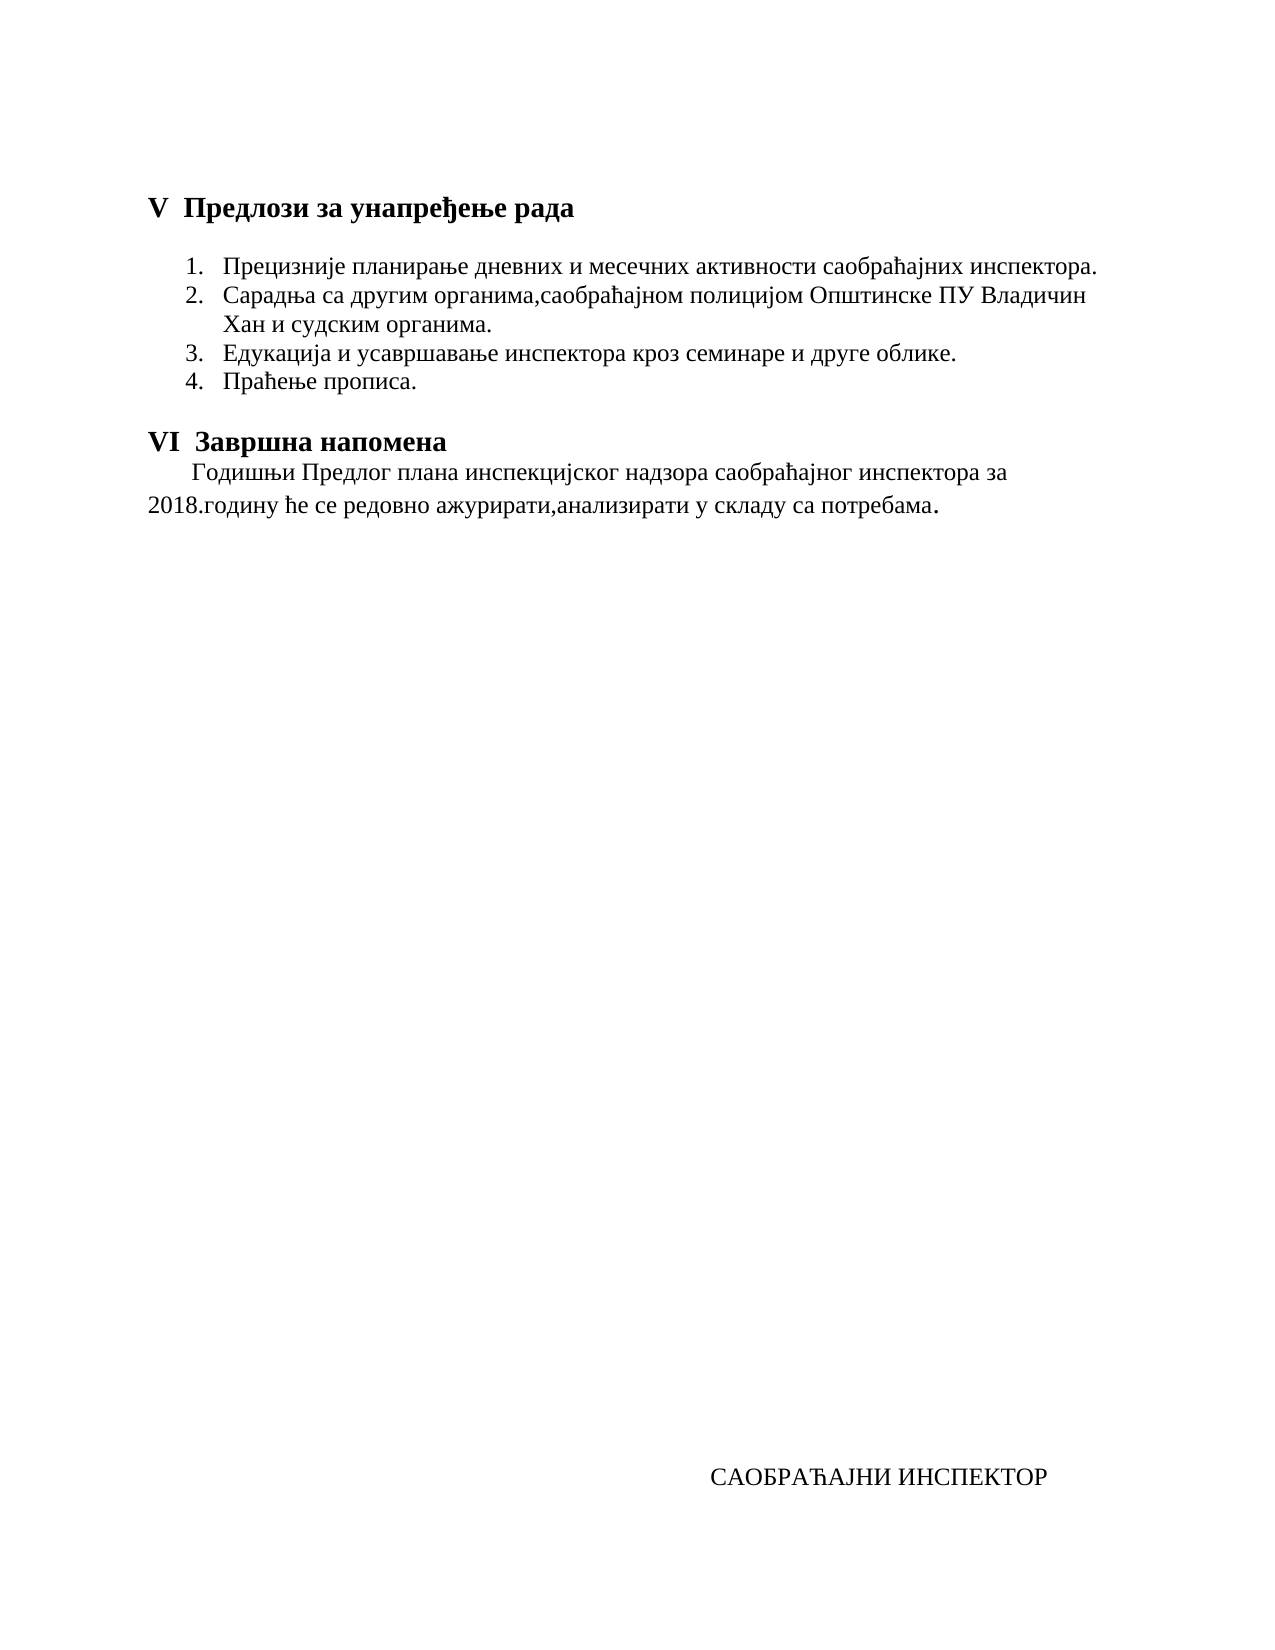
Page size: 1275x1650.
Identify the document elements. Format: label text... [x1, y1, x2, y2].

text Годишњи Предлог плана инспекцијског надзора саобраћајног инспектора за 2018.годину ће се редовно ажурирати,анализирати у складу са потребама. [148, 457, 1127, 520]
text V Предлози за унапређење рада [148, 198, 452, 223]
text VI Завршна напомена [148, 424, 1127, 457]
text САОБРАЋАЈНИ ИНСПЕКТОР [148, 1462, 1127, 1490]
text V Предлози за унапређење рада [448, 198, 1127, 223]
list Едукација и усавршавање инспектора кроз семинаре и друге облике. [185, 338, 1127, 366]
list Сарадња са другим органима,саобраћајном полицијом Општинске ПУ Владичин Хан и судским органима. [185, 280, 1127, 338]
list Прецизније планирање дневних и месечних активности саобраћајних инспектора. [185, 251, 1127, 280]
list Праћење прописа. [185, 366, 1127, 395]
